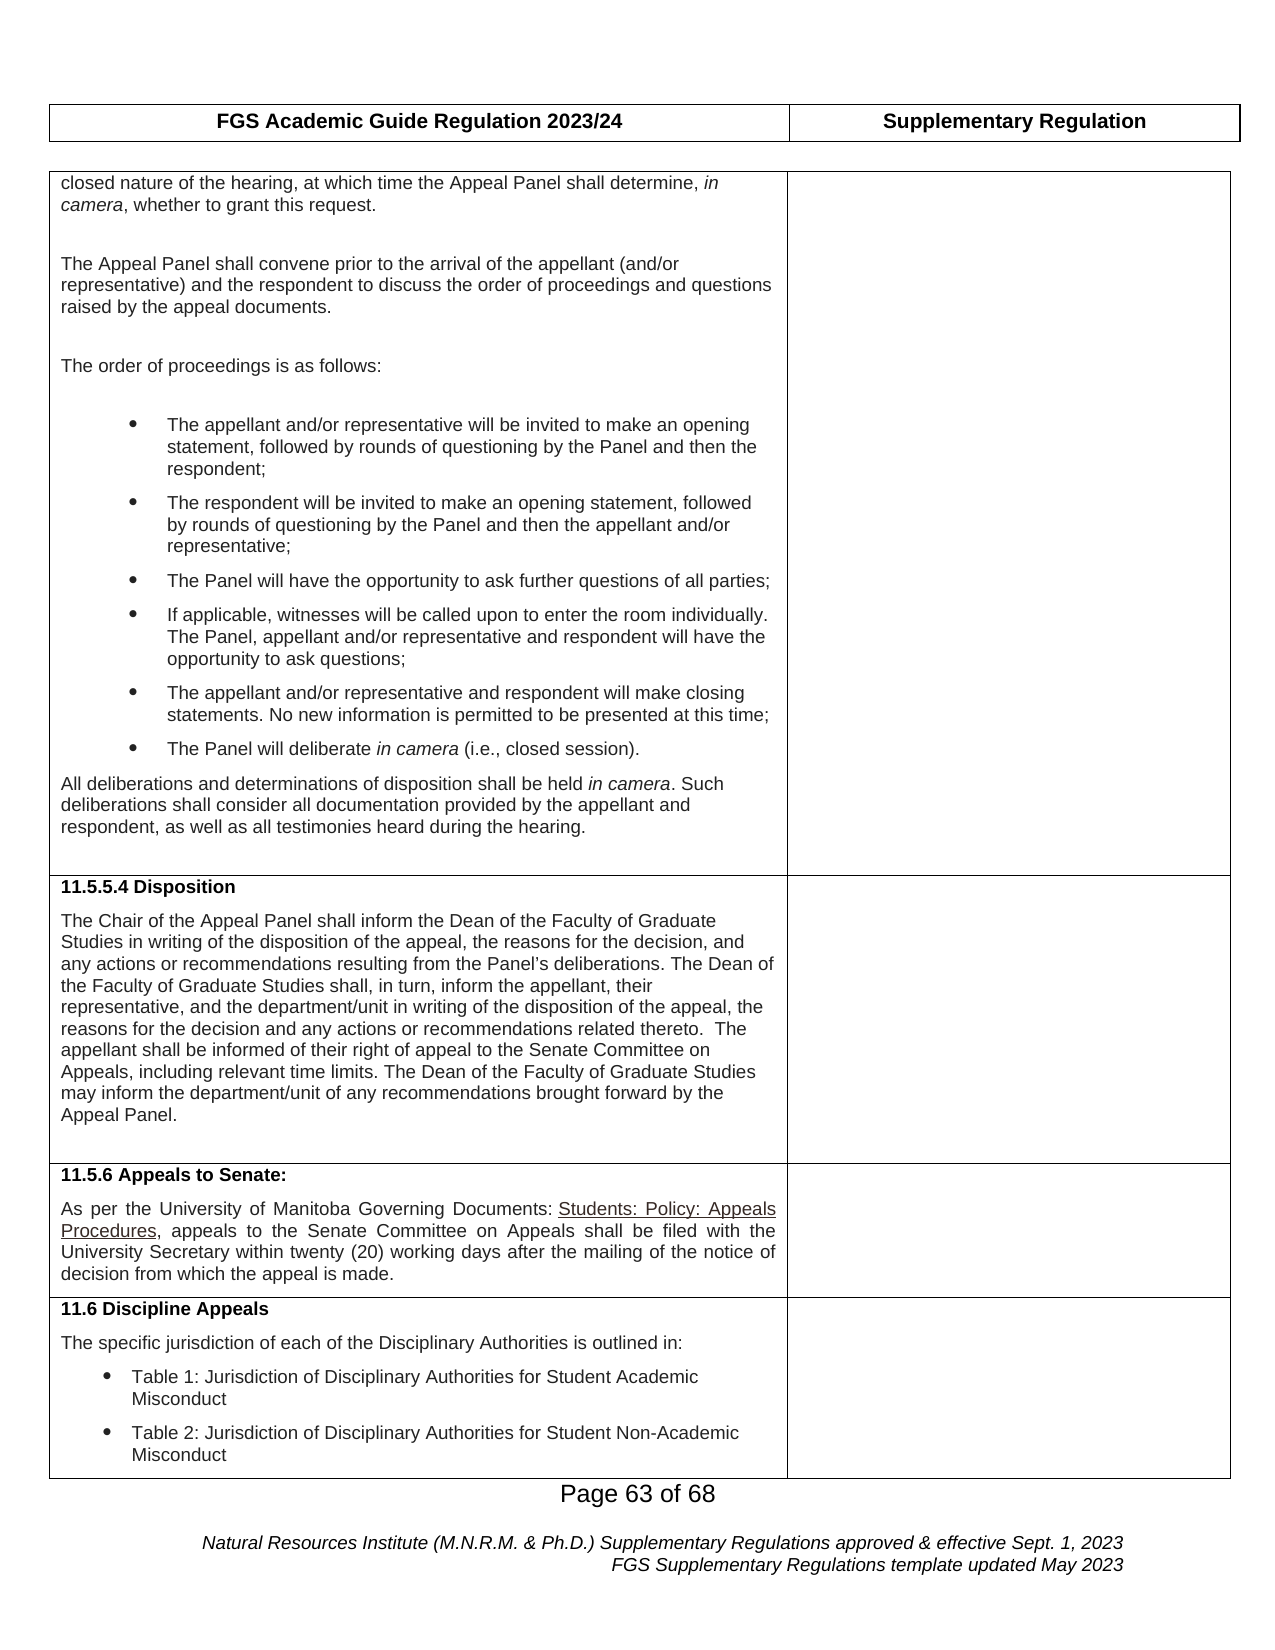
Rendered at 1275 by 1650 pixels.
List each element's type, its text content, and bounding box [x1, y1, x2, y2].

table_cell [788, 1298, 1230, 1478]
table_cell [788, 876, 1230, 1163]
table_cell [788, 172, 1230, 874]
table_cell [788, 1164, 1230, 1297]
table_cell 11.5.5.4 Disposition The Chair of the Appeal Panel shall inform the Dean of the Faculty of Graduate Studies in writing of the disposition of the appeal, the reasons for the decision, and any actions or recommendations resulting from the Panel’s deliberations. The Dean of the Faculty of Graduate Studies shall, in turn, inform the appellant, their representative, and the department/unit in writing of the disposition of the appeal, the reasons for the decision and any actions or recommendations related thereto. The appellant shall be informed of their right of appeal to the Senate Committee on Appeals, including relevant time limits. The Dean of the Faculty of Graduate Studies may inform the department/unit of any recommendations brought forward by the Appeal Panel. [50, 876, 787, 1163]
table_cell 11.5.6 Appeals to Senate: As per the University of Manitoba Governing Documents: Students: Policy: Appeals Procedures, appeals to the Senate Committee on Appeals shall be filed with the University Secretary within twenty (20) working days after the mailing of the notice of decision from which the appeal is made. [50, 1164, 787, 1297]
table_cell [50, 172, 787, 874]
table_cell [50, 1298, 787, 1478]
